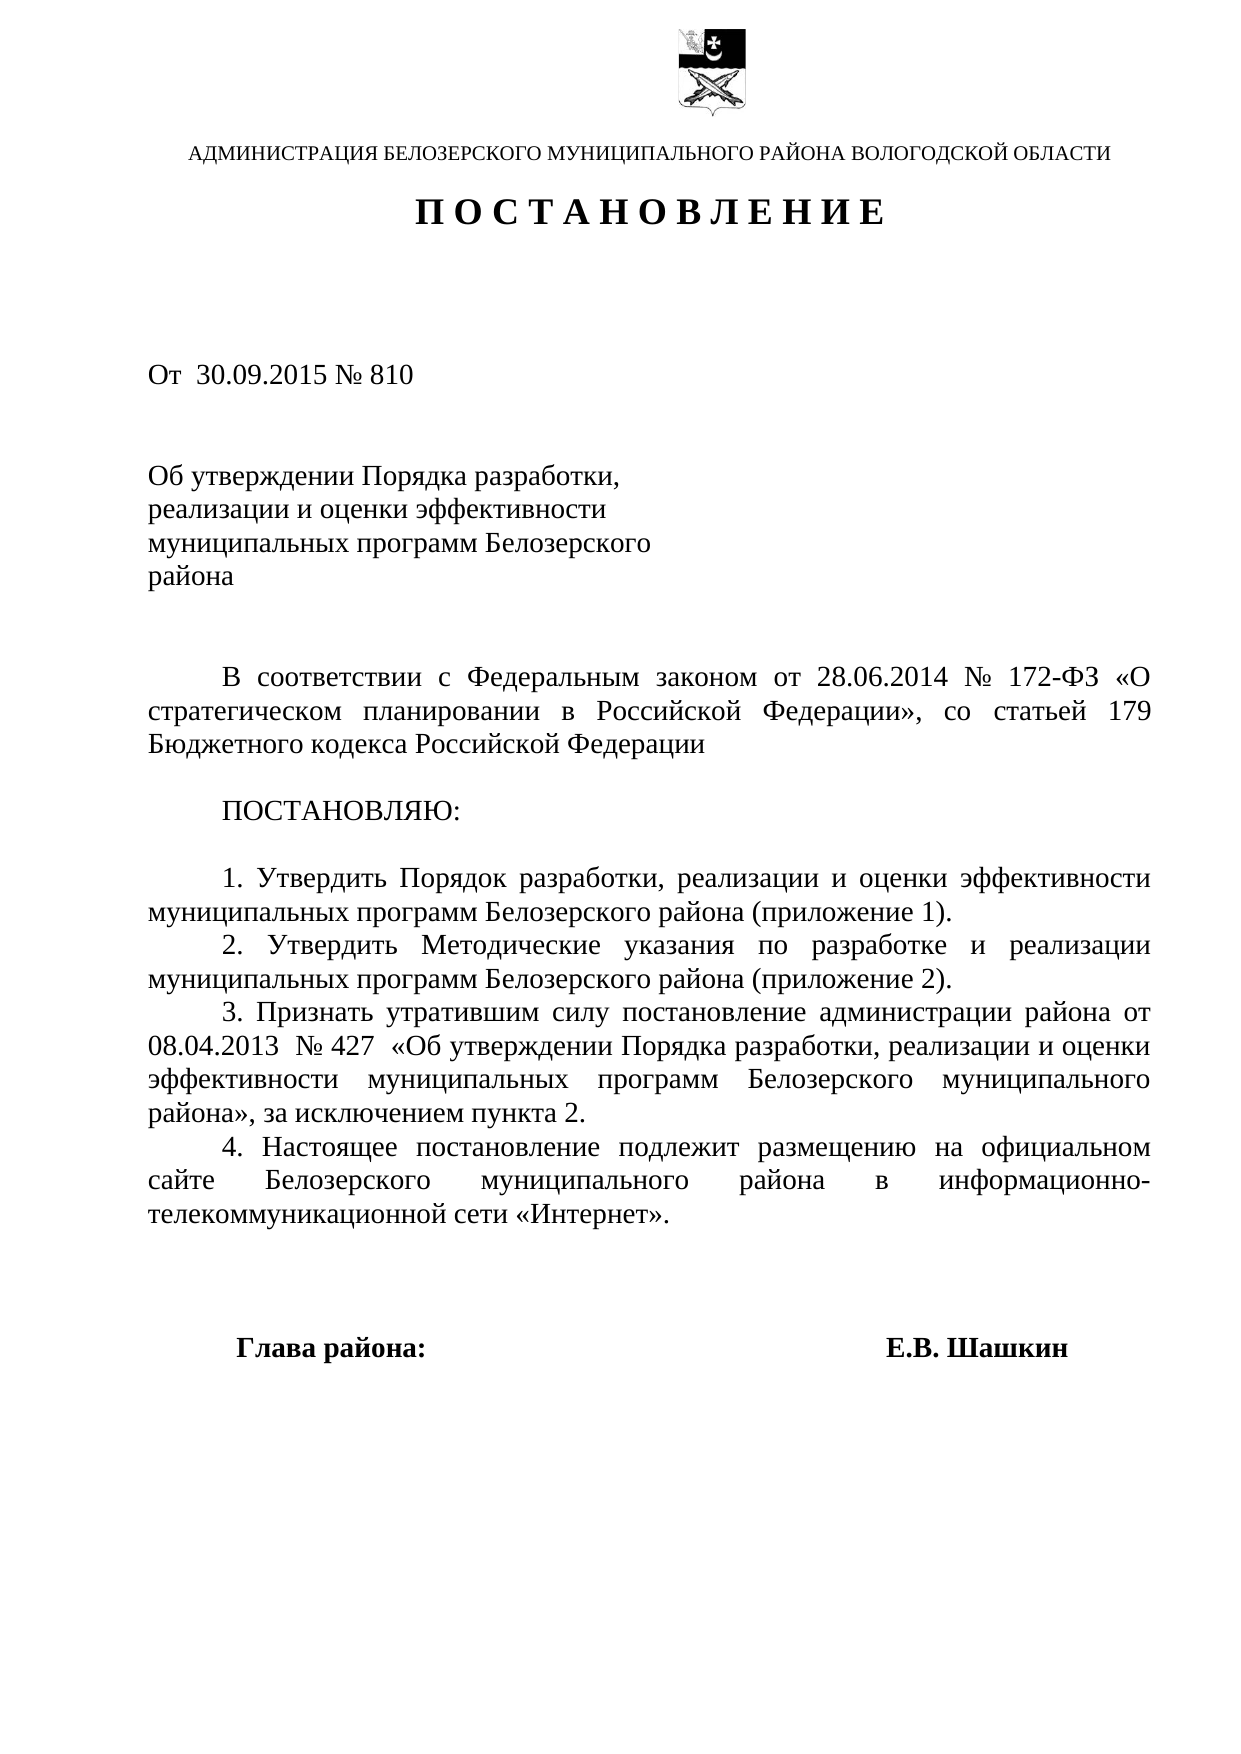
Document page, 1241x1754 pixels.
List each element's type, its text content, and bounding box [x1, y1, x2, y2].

subtitle От 30.09.2015 № 810 [148, 357, 1152, 391]
text района [148, 558, 1152, 592]
picture [678, 29, 746, 117]
text ПОСТАНОВЛЯЮ: [148, 793, 1152, 827]
text 1. Утвердить Порядок разработки, реализации и оценки эффективности муниципальных программ Белозерского района (приложение 1). [148, 860, 1152, 927]
text 3. Признать утратившим силу постановление администрации района от 08.04.2013 № 427 «Об утверждении Порядка разработки, реализации и оценки эффективности муниципальных программ Белозерского муниципального района», за исключением пункта 2. [148, 994, 1152, 1129]
text В соответствии с Федеральным законом от 28.06.2014 № 172-ФЗ «О стратегическом планировании в Российской Федерации», со статьей 179 Бюджетного кодекса Российской Федерации [148, 659, 1152, 760]
text реализации и оценки эффективности [148, 491, 1152, 525]
text 2. Утвердить Методические указания по разработке и реализации муниципальных программ Белозерского района (приложение 2). [148, 927, 1152, 994]
text Глава района: Е.В. Шашкин [148, 1330, 1152, 1363]
subtitle П О С Т А Н О В Л Е Н И Е [148, 189, 1152, 232]
text муниципальных программ Белозерского [148, 525, 1152, 558]
text Об утверждении Порядка разработки, [148, 458, 1152, 491]
title АДМИНИСТРАЦИЯ БЕЛОЗЕРСКОГО МУНИЦИПАЛЬНОГО РАЙОНА ВОЛОГОДСКОЙ ОБЛАСТИ [148, 141, 1152, 165]
text 4. Настоящее постановление подлежит размещению на официальном сайте Белозерского муниципального района в информационно-телекоммуникационной сети «Интернет». [148, 1129, 1152, 1229]
